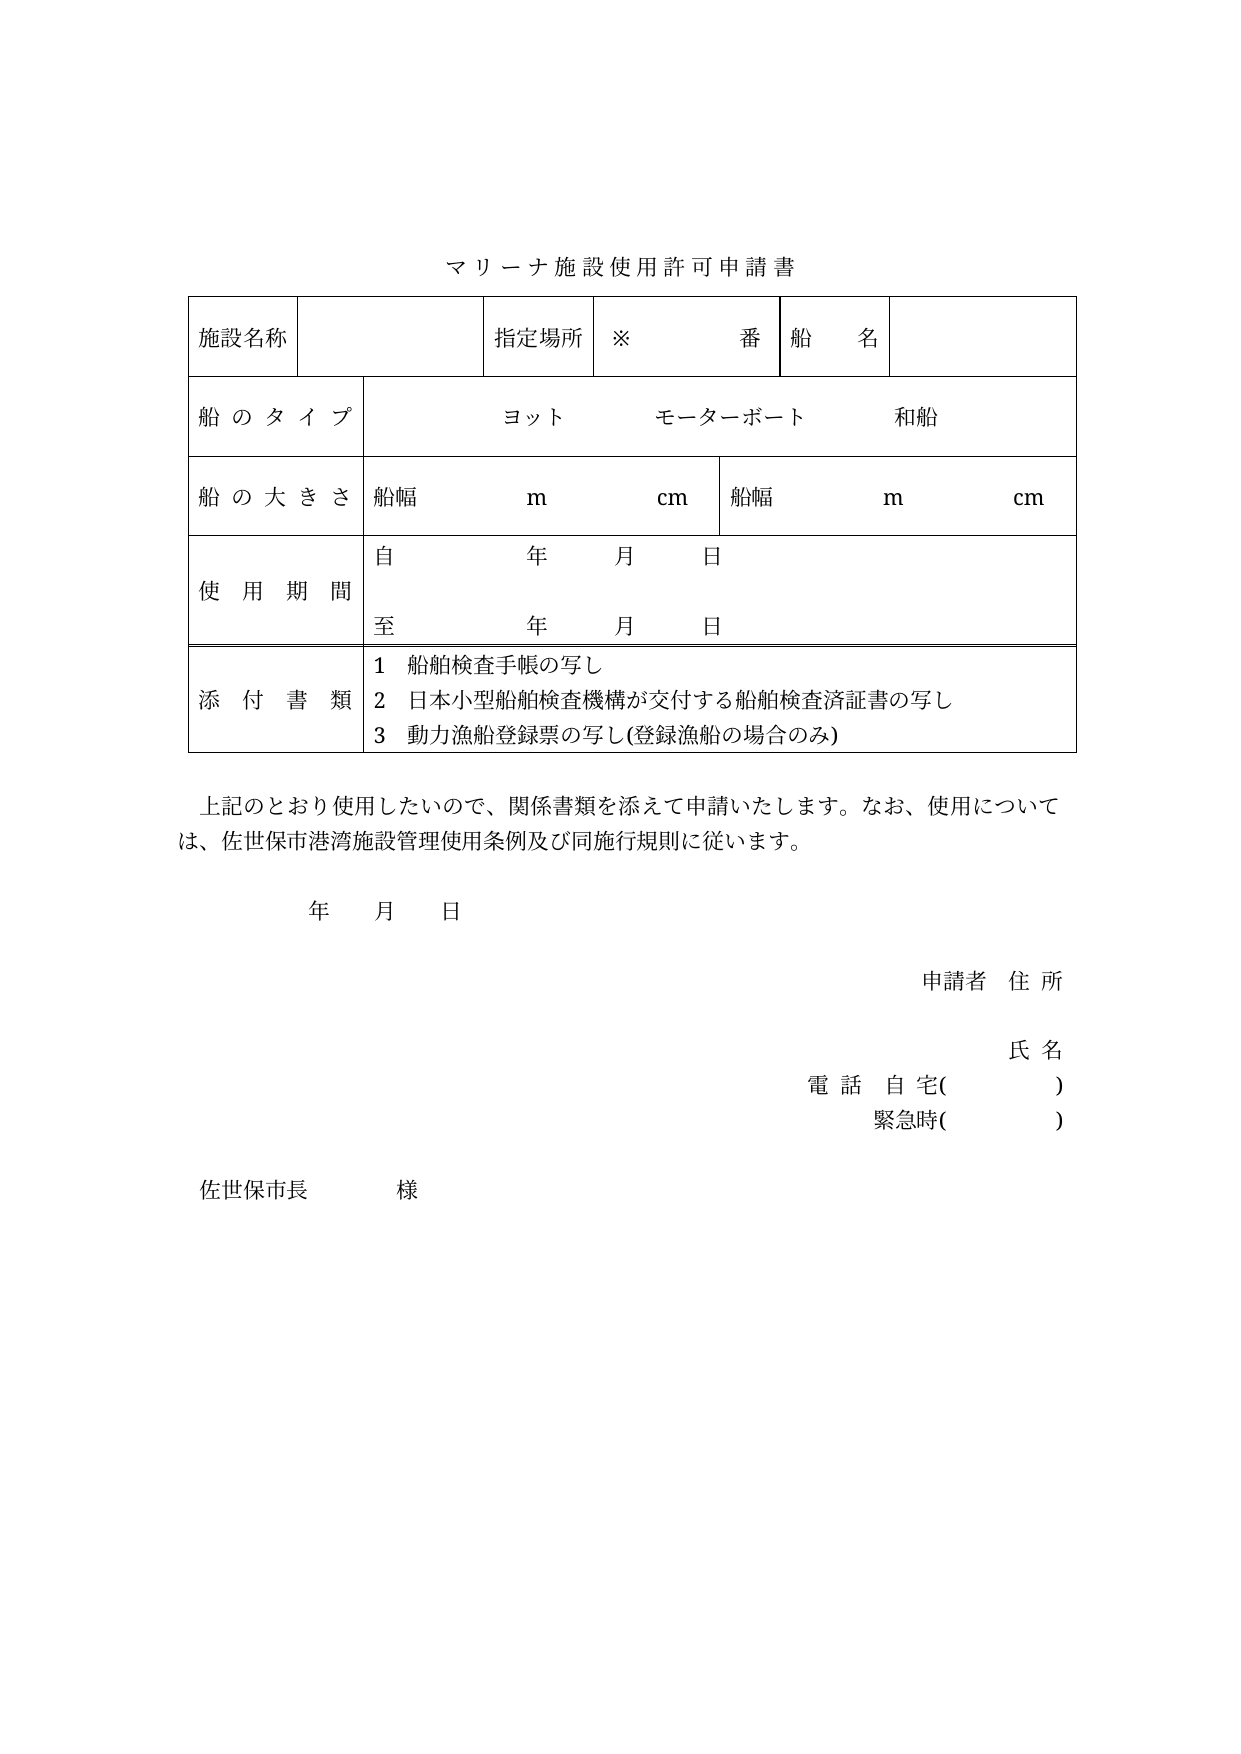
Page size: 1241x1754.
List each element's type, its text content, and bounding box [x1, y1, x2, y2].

table_header ※ 番 [594, 297, 779, 376]
text 電話 自宅( ) [177, 1067, 1063, 1102]
table_cell 船の大きさ [189, 457, 363, 535]
table_header 指定場所 [484, 297, 593, 376]
table_header [298, 297, 483, 376]
table_header [890, 297, 1076, 376]
table_cell ヨット モーターボート 和船 [364, 377, 1076, 456]
text 年 月 日 [177, 892, 1063, 927]
table_header 施設名称 [189, 297, 297, 376]
text マリーナ施設使用許可申請書 [177, 249, 1063, 284]
text 緊急時( ) [177, 1102, 1063, 1137]
text 上記のとおり使用したいので、関係書類を添えて申請いたします。なお、使用については、佐世保市港湾施設管理使用条例及び同施行規則に従います。 [177, 788, 1063, 857]
table_cell 船のタイプ [189, 377, 363, 456]
text 申請者 住所 [177, 962, 1063, 997]
table_cell 船幅 m cm [720, 457, 1076, 535]
table_cell 自 年 月 日 至 年 月 日 [364, 536, 1076, 644]
table_cell 1 船舶検査手帳の写し 2 日本小型船舶検査機構が交付する船舶検査済証書の写し 3 動力漁船登録票の写し(登録漁船の場合のみ) [364, 647, 1076, 752]
table_cell 船幅 m cm [364, 457, 719, 535]
table_header 船名 [781, 297, 889, 376]
text 佐世保市長 様 [177, 1172, 1063, 1206]
table_cell 添付書類 [189, 647, 363, 752]
table_cell 使用期間 [189, 536, 363, 644]
text 氏名 [177, 1032, 1063, 1067]
